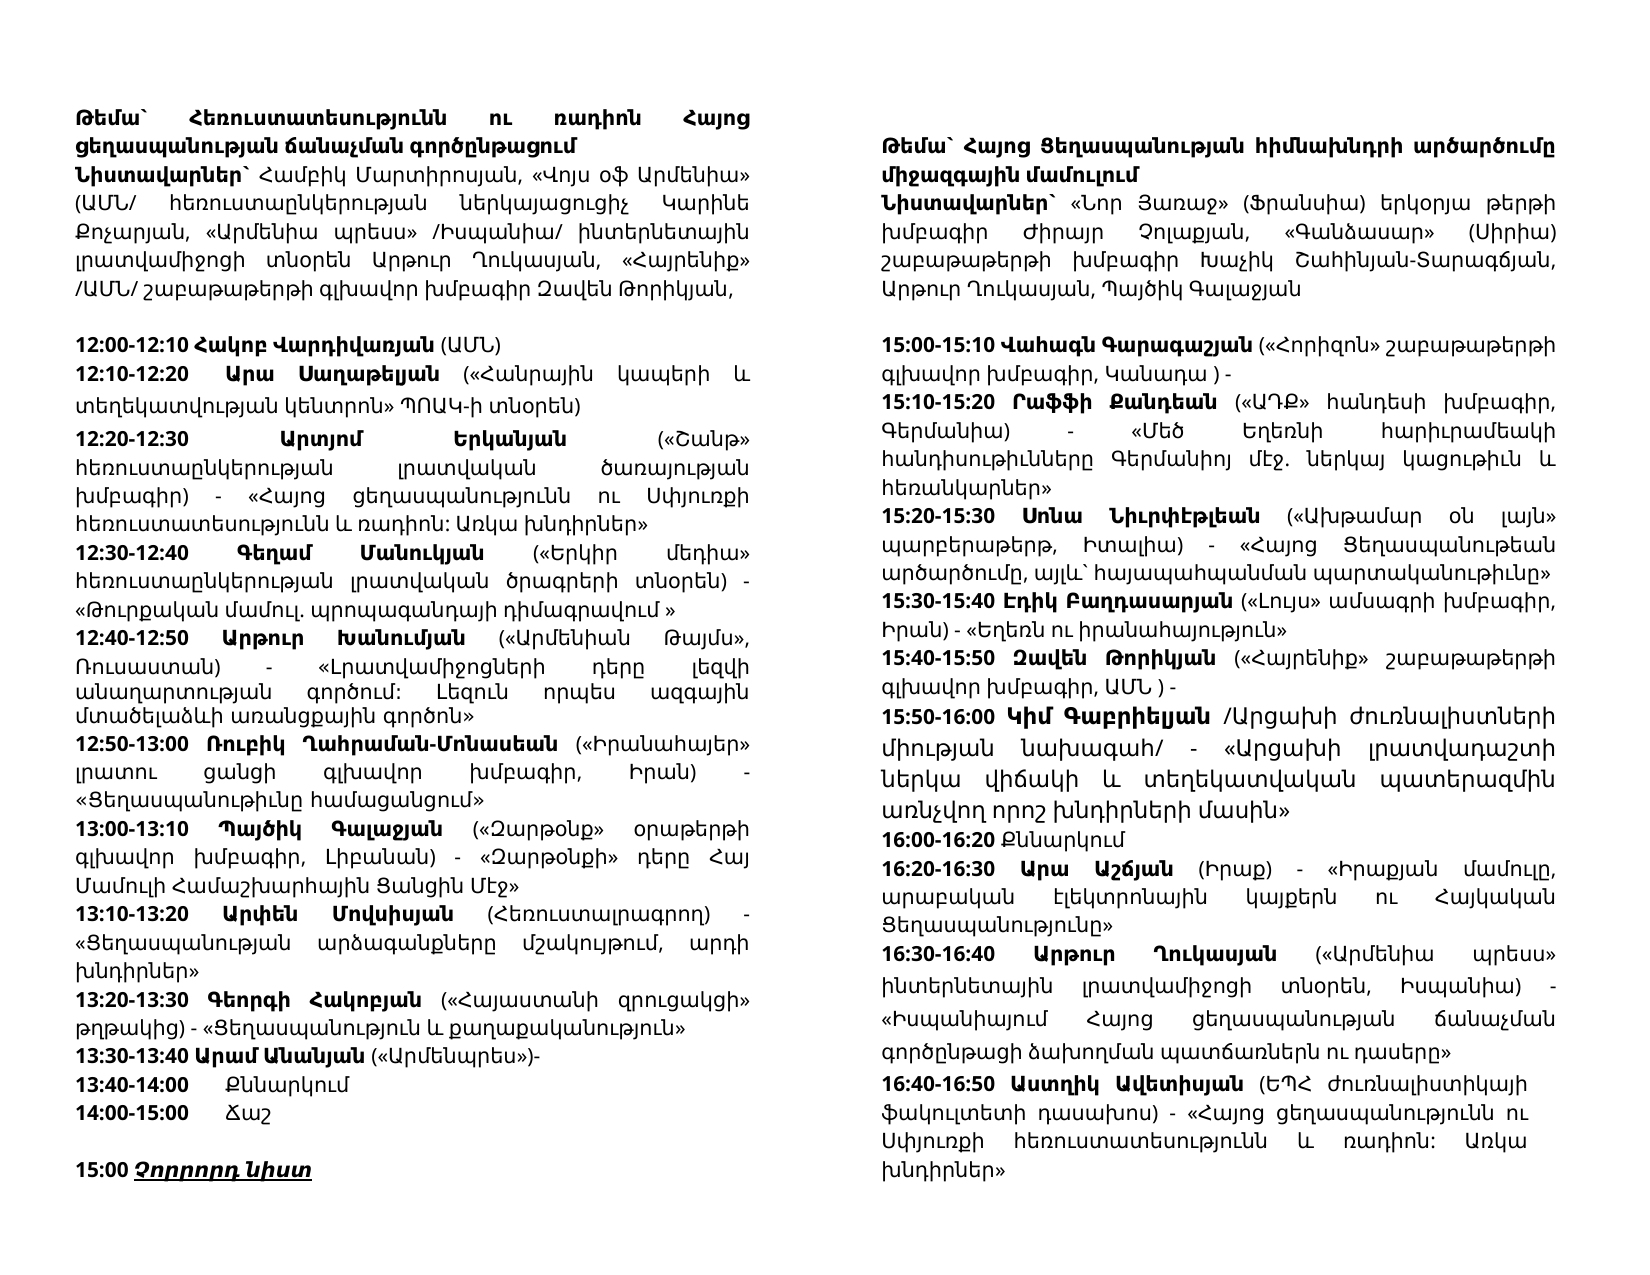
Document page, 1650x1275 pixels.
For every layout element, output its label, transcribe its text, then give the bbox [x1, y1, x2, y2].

text 13:10-13:20 Արփեն Մովսիսյան (Հեռուստալրագրող) - «Ցեղասպանության արձագանքները մշակույթում, արդի խնդիրներ» [75, 899, 750, 985]
text 13:00-13:10 Պայծիկ Գալաջյան («Զարթօնք» օրաթերթի գլխավոր խմբագիր, Լիբանան) - «Զարթօնքի» դերը Հայ Մամուլի Համաշխարհային Ցանցին Մէջ» [75, 814, 750, 899]
text 16:20-16:30 Արա Աշճյան (Իրաք) - «Իրաքյան մամուլը, արաբական էլեկտրոնային կայքերն ու Հայկական Ցեղասպանությունը» [881, 854, 1556, 939]
text Նիստավարներ` Համբիկ Մարտիրոսյան, «Վոյս օֆ Արմենիա» (ԱՄՆ/ հեռուստաընկերության ներկայացուցիչ Կարինե Քոչարյան, «Արմենիա պրեսս» /Իսպանիա/ ինտերնետային լրատվամիջոցի տնօրեն Արթուր Ղուկասյան, «Հայրենիք» /ԱՄՆ/ շաբաթաթերթի գլխավոր խմբագիր Զավեն Թորիկյան, [75, 160, 750, 302]
text Թեմա` Հայոց Ցեղասպանության հիմնախնդրի արծարծումը միջազգային մամուլում [881, 132, 1556, 188]
text 12:30-12:40 Գեղամ Մանուկյան («Երկիր մեդիա» հեռուստաընկերության լրատվական ծրագրերի տնօրեն) - «Թուրքական մամուլ. պրոպագանդայի դիմագրավում » [75, 538, 750, 623]
text 12:50-13:00 Ռուբիկ Ղահրաման-Մոնասեան («Իրանահայեր» լրատու ցանցի գլխավոր խմբագիր, Իրան) - «Ցեղասպանութիւնը համացանցում» [75, 729, 750, 814]
text 16:30-16:40 Արթուր Ղուկասյան («Արմենիա պրեսս» ինտերնետային լրատվամիջոցի տնօրեն, Իսպանիա) - «Իսպանիայում Հայոց ցեղասպանության ճանաչման գործընթացի ձախողման պատճառներն ու դասերը» [881, 939, 1556, 1065]
text 15:40-15:50 Զավեն Թորիկյան («Հայրենիք» շաբաթաթերթի գլխավոր խմբագիր, ԱՄՆ ) - [881, 643, 1556, 700]
text 13:20-13:30 Գեորգի Հակոբյան («Հայաստանի զրուցակցի» թղթակից) - «Ցեղասպանություն և քաղաքականություն» [75, 985, 750, 1042]
text 15:50-16:00 Կիմ Գաբրիելյան /Արցախի ժուռնալիստների միության նախագահ/ - «Արցախի լրատվադաշտի ներկա վիճակի և տեղեկատվական պատերազմին առնչվող որոշ խնդիրների մասին» [881, 700, 1556, 825]
text 12:40-12:50 Արթուր Խանումյան («Արմենիան Թայմս», Ռուսաստան) - «Լրատվամիջոցների դերը լեզվի անաղարտության գործում: Լեզուն որպես ազգային մտածելաձևի առանցքային գործոն» [75, 623, 750, 729]
text 12:20-12:30 Արտյոմ Երկանյան («Շանթ» հեռուստաընկերության լրատվական ծառայության խմբագիր) - «Հայոց ցեղասպանությունն ու Սփյուռքի հեռուստատեսությունն և ռադիոն: Առկա խնդիրներ» [75, 424, 750, 538]
text 15:30-15:40 Էդիկ Բաղդասարյան («Լույս» ամսագրի խմբագիր, Իրան) - «Եղեռն ու իրանահայություն» [881, 587, 1556, 643]
text 15:10-15:20 Րաֆֆի Քանդեան («ԱԴՔ» հանդեսի խմբագիր, Գերմանիա) - «Մեծ Եղեռնի հարիւրամեակի հանդիսութիւնները Գերմանիոյ մէջ. ներկայ կացութիւն և հեռանկարներ» [881, 387, 1556, 501]
text 16:00-16:20 Քննարկում [881, 825, 1556, 854]
text 15:00-15:10 Վահագն Գարագաշյան («Հորիզոն» շաբաթաթերթի գլխավոր խմբագիր, Կանադա ) - [881, 331, 1556, 387]
text 13:30-13:40 Արամ Անանյան («Արմենպրես»)- [75, 1042, 750, 1070]
text 15:00 Չորրորդ նիստ [75, 1155, 750, 1184]
text 14:00-15:00 Ճաշ [75, 1098, 750, 1127]
text Թեմա` Հեռուստատեսությունն ու ռադիոն Հայոց ցեղասպանության ճանաչման գործընթացում [75, 103, 750, 160]
text 13:40-14:00 Քննարկում [75, 1070, 750, 1098]
text 12:00-12:10 Հակոբ Վարդիվառյան (ԱՄՆ) [75, 331, 750, 359]
text Նիստավարներ` «Նոր Յառաջ» (Ֆրանսիա) երկօրյա թերթի խմբագիր Ժիրայր Չոլաքյան, «Գանձասար» (Սիրիա) շաբաթաթերթի խմբագիր Խաչիկ Շահինյան-Տարագճյան, Արթուր Ղուկասյան, Պայծիկ Գալաջյան [881, 188, 1556, 302]
text 12:10-12:20 Արա Սաղաթելյան («Հանրային կապերի և տեղեկատվության կենտրոն» ՊՈԱԿ-ի տնօրեն) [75, 359, 750, 420]
text 16:40-16:50 Աստղիկ Ավետիսյան (ԵՊՀ ժուռնալիստիկայի ֆակուլտետի դասախոս) - «Հայոց ցեղասպանությունն ու Սփյուռքի հեռուստատեսությունն և ռադիոն: Առկա խնդիրներ» [881, 1069, 1528, 1183]
text 15:20-15:30 Սոնա Նիւրփէթլեան («Ախթամար օն լայն» պարբերաթերթ, Իտալիա) - «Հայոց Ցեղասպանութեան արծարծումը, այլև` հայապահպանման պարտականութիւնը» [881, 501, 1556, 587]
